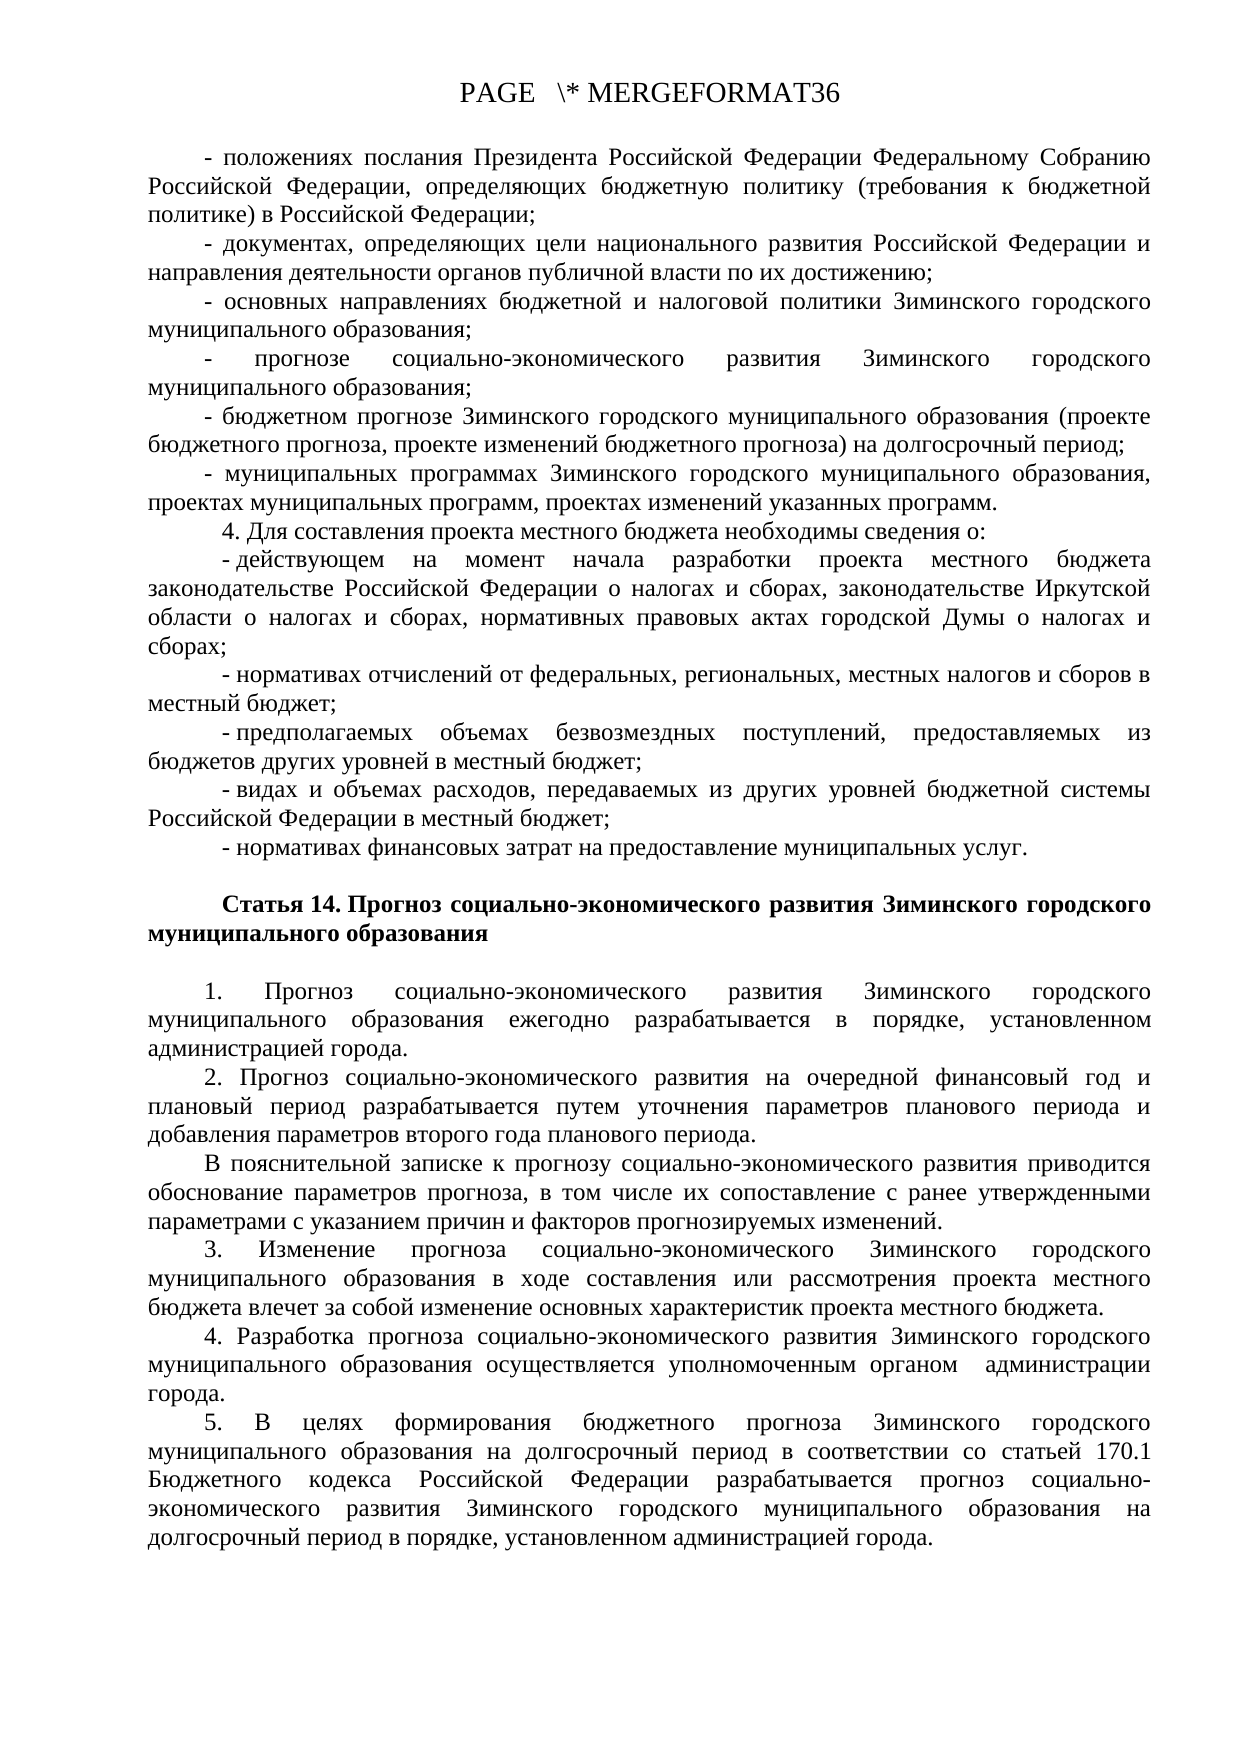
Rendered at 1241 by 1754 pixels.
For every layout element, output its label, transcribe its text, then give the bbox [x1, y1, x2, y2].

text - бюджетном прогнозе Зиминского городского муниципального образования (проекте бюджетного прогноза, проекте изменений бюджетного прогноза) на долгосрочный период; [148, 401, 1152, 458]
text - муниципальных программах Зиминского городского муниципального образования, проектах муниципальных программ, проектах изменений указанных программ. [148, 458, 1152, 516]
text - основных направлениях бюджетной и налоговой политики Зиминского городского муниципального образования; [148, 286, 1152, 343]
text - документах, определяющих цели национального развития Российской Федерации и направления деятельности органов публичной власти по их достижению; [148, 228, 1152, 286]
text - положениях послания Президента Российской Федерации Федеральному Собранию Российской Федерации, определяющих бюджетную политику (требования к бюджетной политике) в Российской Федерации; [148, 142, 1152, 228]
text 4. Разработка прогноза социально-экономического развития Зиминского городского муниципального образования осуществляется уполномоченным органом администрации города. [148, 1321, 1152, 1407]
text 4. Для составления проекта местного бюджета необходимы сведения о: [148, 516, 1152, 544]
text 3. Изменение прогноза социально-экономического Зиминского городского муниципального образования в ходе составления или рассмотрения проекта местного бюджета влечет за собой изменение основных характеристик проекта местного бюджета. [148, 1234, 1152, 1321]
text - нормативах отчислений от федеральных, региональных, местных налогов и сборов в местный бюджет; [148, 659, 1152, 717]
text - видах и объемах расходов, передаваемых из других уровней бюджетной системы Российской Федерации в местный бюджет; [148, 774, 1152, 832]
text 2. Прогноз социально-экономического развития на очередной финансовый год и плановый период разрабатывается путем уточнения параметров планового периода и добавления параметров второго года планового периода. [148, 1062, 1152, 1148]
text - предполагаемых объемах безвозмездных поступлений, предоставляемых из бюджетов других уровней в местный бюджет; [148, 717, 1152, 774]
text 1. Прогноз социально-экономического развития Зиминского городского муниципального образования ежегодно разрабатывается в порядке, установленном администрацией города. [148, 976, 1152, 1062]
text 5. В целях формирования бюджетного прогноза Зиминского городского муниципального образования на долгосрочный период в соответствии со статьей 170.1 Бюджетного кодекса Российской Федерации разрабатывается прогноз социально-экономического развития Зиминского городского муниципального образования на долгосрочный период в порядке, установленном администрацией города. [148, 1407, 1152, 1551]
text - нормативах финансовых затрат на предоставление муниципальных услуг. [148, 832, 1152, 861]
text - прогнозе социально-экономического развития Зиминского городского муниципального образования; [148, 343, 1152, 401]
text - действующем на момент начала разработки проекта местного бюджета законодательстве Российской Федерации о налогах и сборах, законодательстве Иркутской области о налогах и сборах, нормативных правовых актах городской Думы о налогах и сборах; [148, 544, 1152, 659]
text В пояснительной записке к прогнозу социально-экономического развития приводится обоснование параметров прогноза, в том числе их сопоставление с ранее утвержденными параметрами с указанием причин и факторов прогнозируемых изменений. [148, 1148, 1152, 1234]
text Статья 14. Прогноз социально-экономического развития Зиминского городского муниципального образования [148, 889, 1152, 947]
